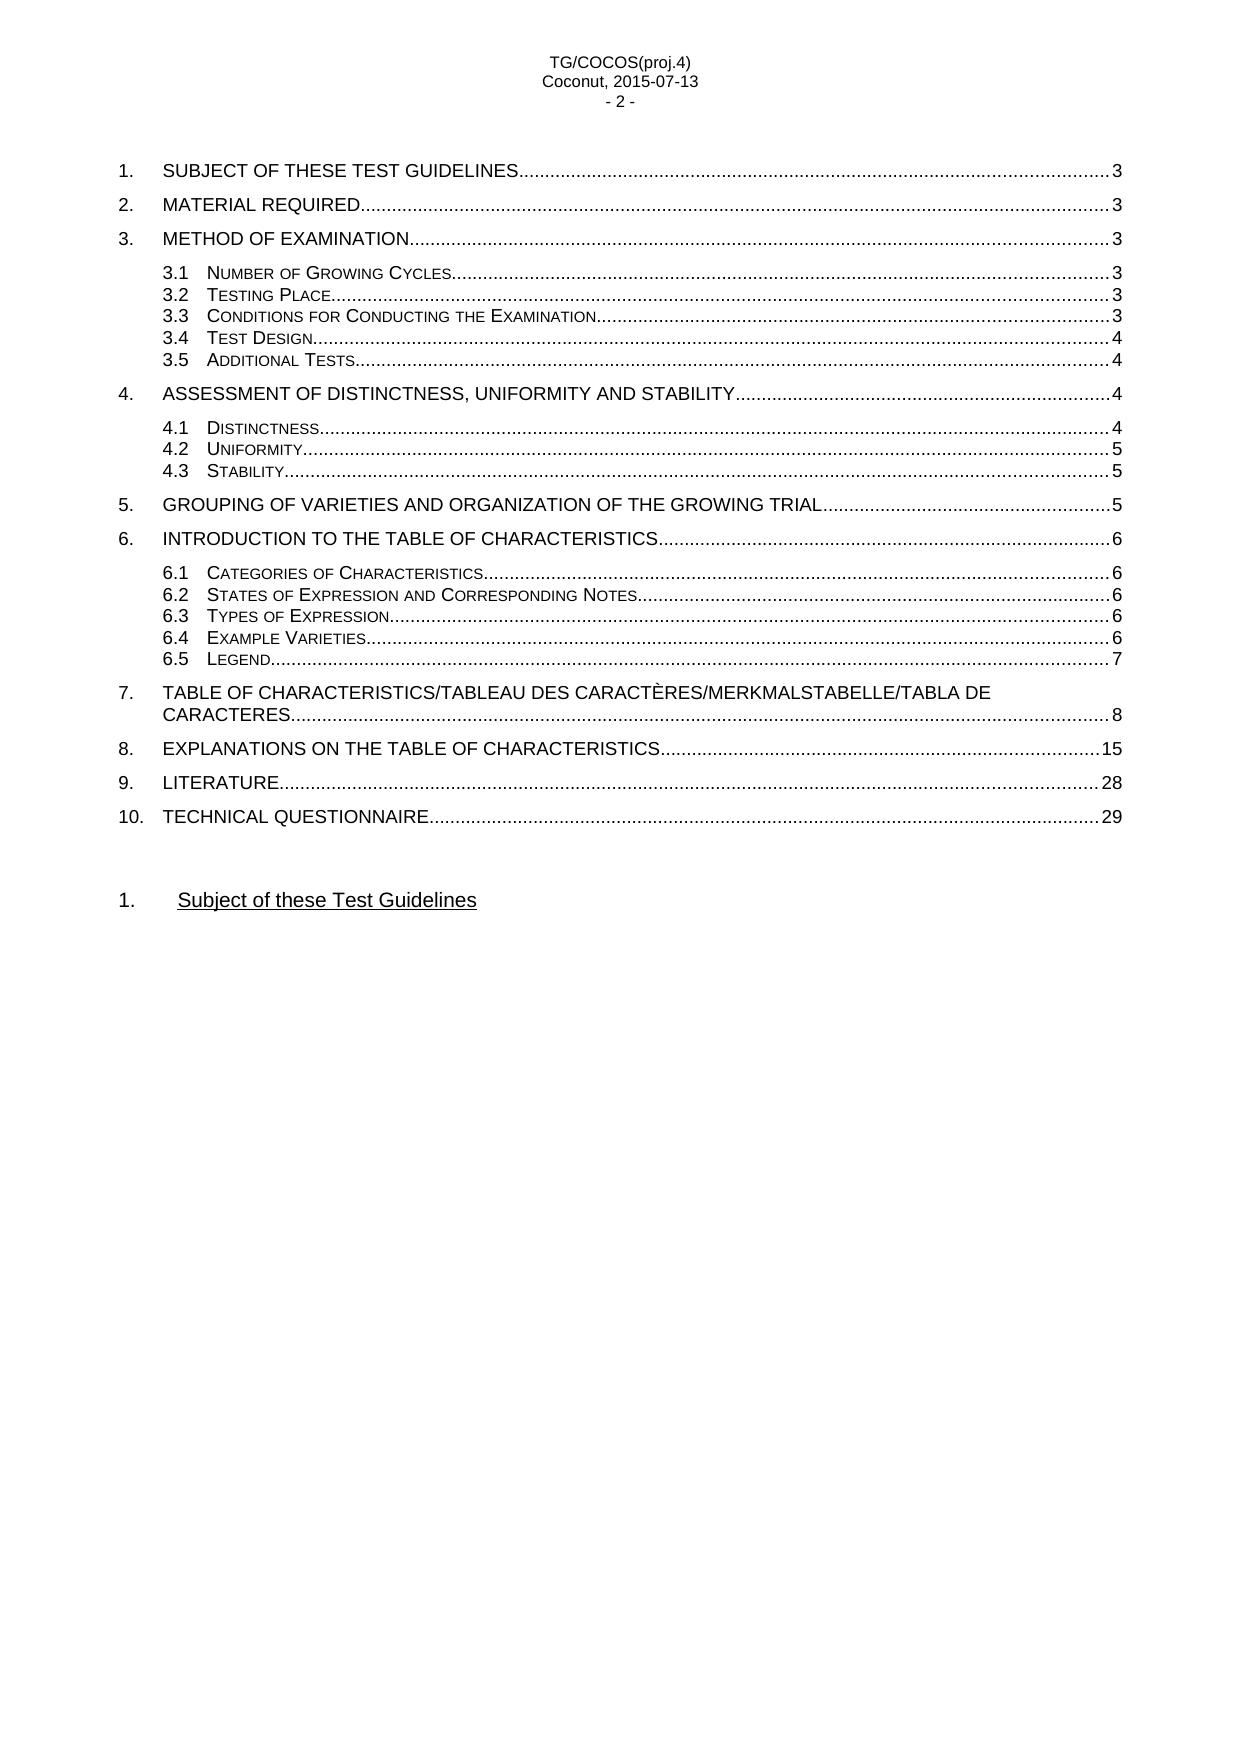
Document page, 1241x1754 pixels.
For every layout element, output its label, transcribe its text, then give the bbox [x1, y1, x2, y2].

text 4.3 Stability 5 [162, 460, 1033, 481]
text 6.3 Types of Expression 6 [162, 605, 1033, 627]
text 6.1 Categories of Characteristics 6 [162, 562, 1033, 583]
text 2. Material Required 3 [118, 194, 1033, 216]
text 3. Method of Examination 3 [118, 228, 1033, 250]
text 4. Assessment of Distinctness, Uniformity and Stability 4 [118, 382, 1033, 404]
text 8. Explanations on the Table of Characteristics 15 [118, 738, 1033, 759]
text 3.3 Conditions for Conducting the Examination 3 [162, 305, 1033, 327]
text 3.2 Testing Place 3 [162, 284, 1033, 305]
text 1. Subject of these Test Guidelines 3 [118, 160, 1033, 182]
text 5. Grouping of Varieties and Organization of the Growing Trial 5 [118, 494, 1033, 515]
subtitle Subject of these Test Guidelines [118, 888, 1122, 912]
text 3.4 Test Design 4 [162, 327, 1033, 348]
text 6.2 States of Expression and Corresponding Notes 6 [162, 583, 1033, 605]
text 4.2 Uniformity 5 [162, 438, 1033, 460]
text 4.1 Distinctness 4 [162, 417, 1033, 438]
text 6. Introduction to the Table of Characteristics 6 [118, 528, 1033, 549]
text 10. Technical Questionnaire 29 [118, 806, 1033, 827]
text 9. Literature 28 [118, 772, 1033, 793]
text 3.1 Number of Growing Cycles 3 [162, 262, 1033, 284]
text 6.5 Legend 7 [162, 648, 1033, 670]
text 3.5 Additional Tests 4 [162, 348, 1033, 370]
text 7. Table of Characteristics/Tableau des caractères/Merkmalstabelle/Tabla de caracteres 8 [118, 682, 1033, 725]
text 6.4 Example Varieties 6 [162, 627, 1033, 648]
